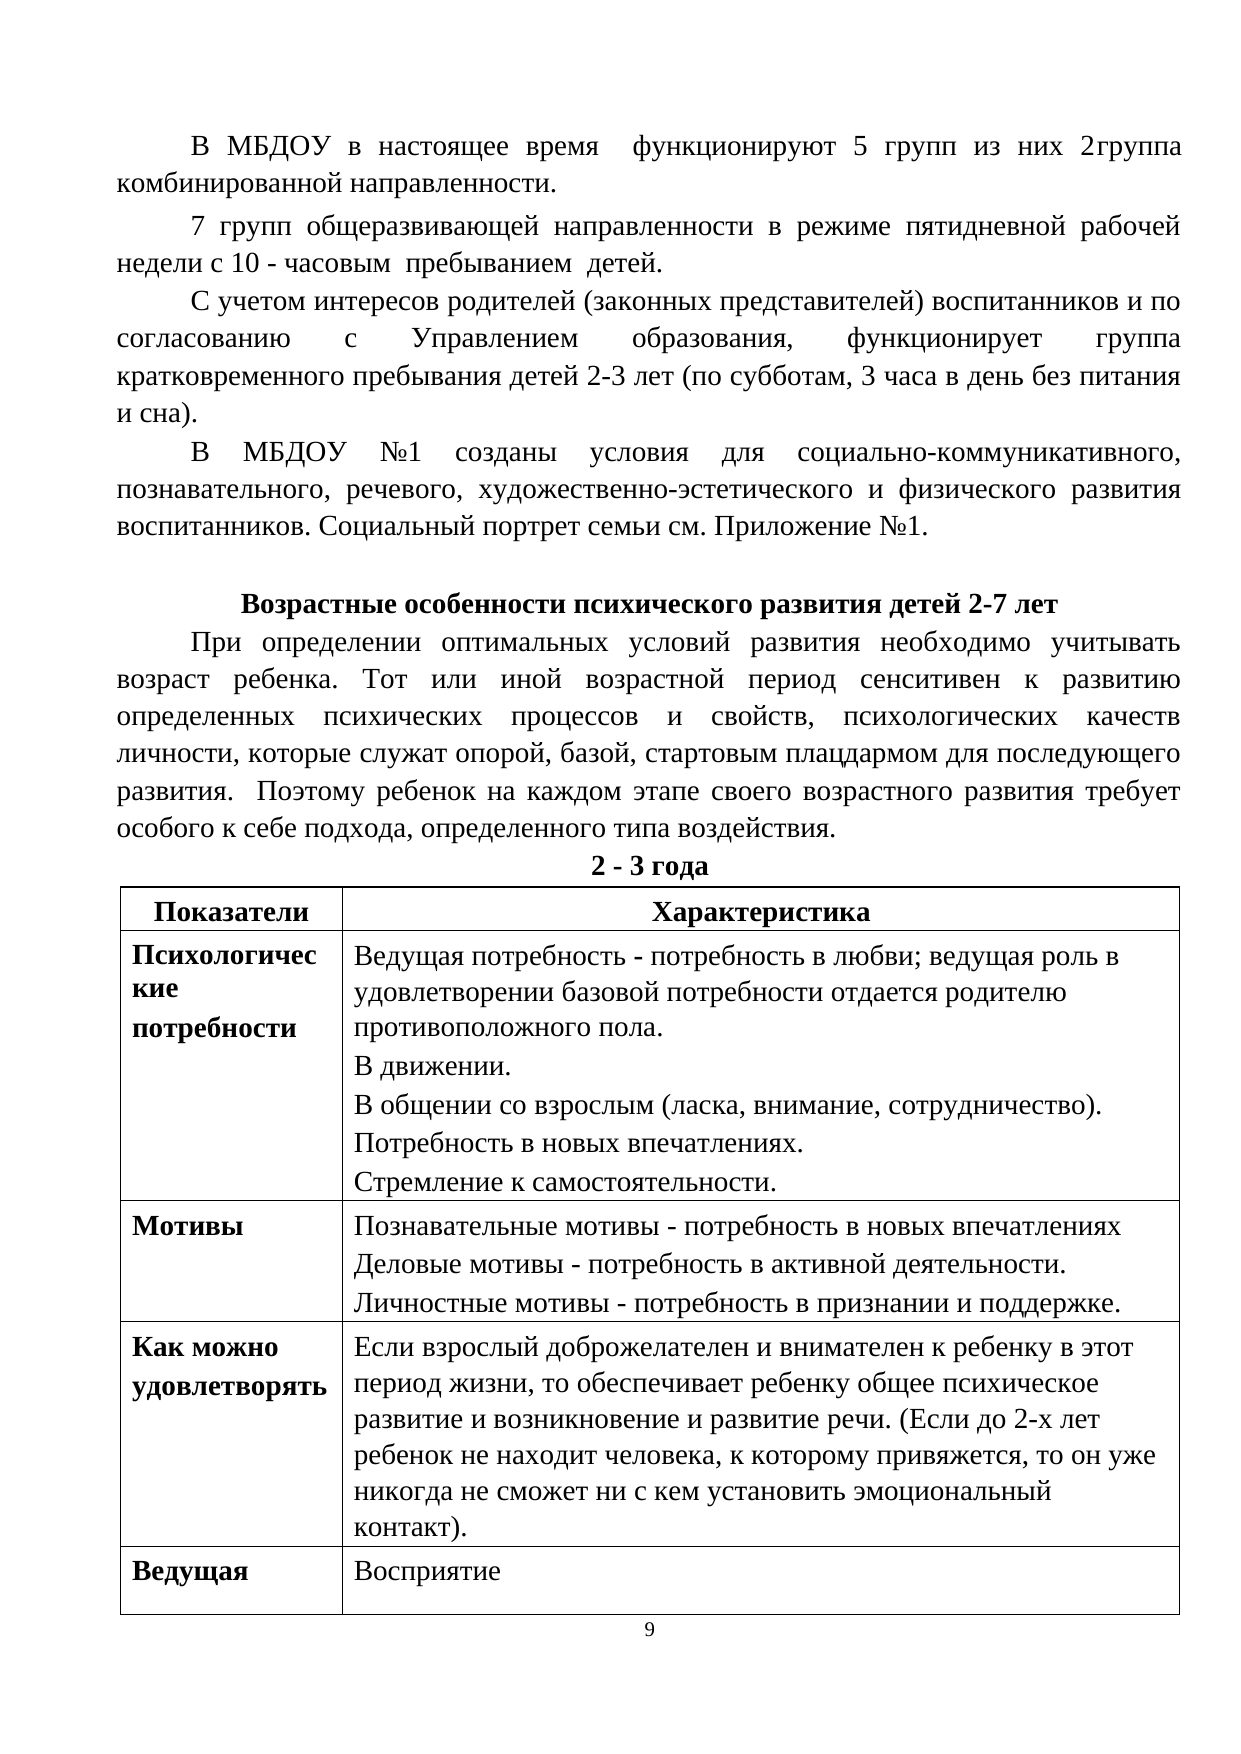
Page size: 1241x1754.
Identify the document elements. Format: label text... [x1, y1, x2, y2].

table_header Показатели [121, 888, 342, 930]
text В МБДОУ №1 созданы условия для социально-коммуникативного, познавательного, речевого, художественно-эстетического и физического развития воспитанников. Социальный портрет семьи см. Приложение №1. [116, 434, 1182, 542]
text При определении оптимальных условий развития необходимо учитывать возраст ребенка. Тот или иной возрастной период сенситивен к развитию определенных психических процессов и свойств, психологических качеств личности, которые служат опорой, базой, стартовым плацдармом для последующего развития. Поэтому ребенок на каждом этапе своего возрастного развития требует особого к себе подхода, определенного типа воздействия. [116, 624, 1182, 843]
text В МБДОУ в настоящее время функционируют 5 групп из них 2группа комбинированной направленности. [116, 128, 1182, 198]
table_cell Мотивы [121, 1201, 342, 1321]
table_cell Ведущая потребность - потребность в любви; ведущая роль в удовлетворении базовой потребности отдается родителю противоположного пола. В движении. В общении со взрослым (ласка, внимание, сотрудничество). Потребность в новых впечатлениях. Стремление к самостоятельности. [343, 931, 1179, 1200]
subtitle Возрастные особенности психического развития детей 2-7 лет [133, 586, 1166, 619]
table_cell Познавательные мотивы - потребность в новых впечатлениях Деловые мотивы - потребность в активной деятельности. Личностные мотивы - потребность в признании и поддержке. [343, 1201, 1179, 1321]
text С учетом интересов родителей (законных представителей) воспитанников и по согласованию с Управлением образования, функционирует группа кратковременного пребывания детей 2-3 лет (по субботам, 3 часа в день без питания и сна). [116, 283, 1182, 428]
table_cell Восприятие [343, 1547, 1179, 1614]
table_cell Если взрослый доброжелателен и внимателен к ребенку в этот период жизни, то обеспечивает ребенку общее психическое развитие и возникновение и развитие речи. (Если до 2-х лет ребенок не находит человека, к которому привяжется, то он уже никогда не сможет ни с кем установить эмоциональный контакт). [343, 1322, 1179, 1546]
table_cell Как можно удовлетворять [121, 1322, 342, 1546]
table_header Характеристика [343, 888, 1179, 930]
text 7 групп общеразвивающей направленности в режиме пятидневной рабочей недели с 10 - часовым пребыванием детей. [116, 208, 1182, 278]
subtitle 2 - 3 года [133, 848, 1167, 882]
table_cell Ведущая функция [121, 1547, 342, 1614]
table_cell Психологичес кие потребности [121, 931, 342, 1200]
